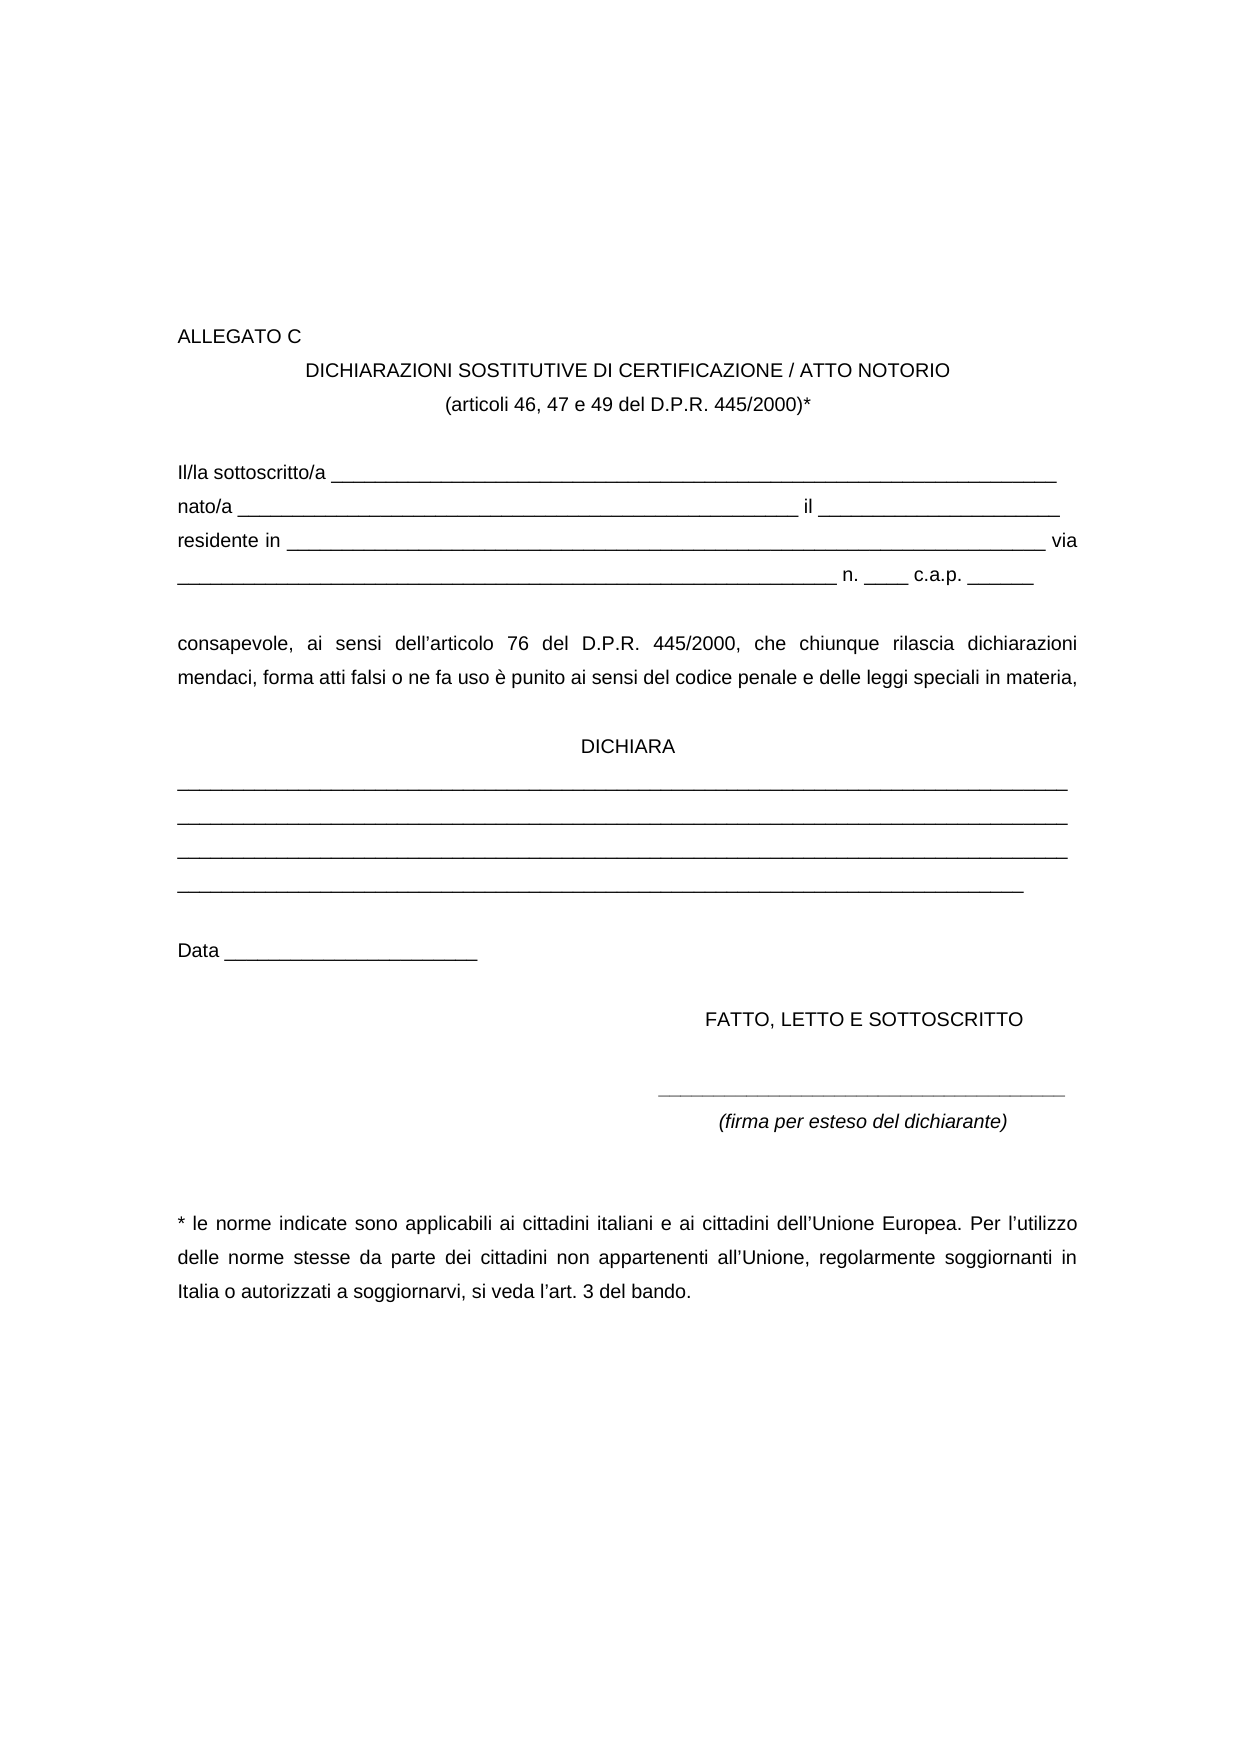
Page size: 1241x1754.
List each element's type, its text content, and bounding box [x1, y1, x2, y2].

text Data _______________________ [177, 939, 1078, 962]
text residente in _____________________________________________________________________ via ____________________________________________________________ n. ____ c.a.p. ______ [177, 529, 1078, 586]
text ________________________________________________________________________________________________________________________________________________________________________________________________________________________________________________________________________________________________________________________________ [177, 769, 1078, 894]
text (articoli 46, 47 e 49 del D.P.R. 445/2000)* [177, 393, 1078, 416]
text FATTO, LETTO E SOTTOSCRITTO [650, 1007, 1078, 1030]
text _____________________________________ [650, 1076, 1078, 1098]
text * le norme indicate sono applicabili ai cittadini italiani e ai cittadini dell’Unione Europea. Per l’utilizzo delle norme stesse da parte dei cittadini non appartenenti all’Unione, regolarmente soggiornanti in Italia o autorizzati a soggiornarvi, si veda l’art. 3 del bando. [177, 1212, 1078, 1303]
text (firma per esteso del dichiarante) [650, 1110, 1078, 1132]
text ALLEGATO C [177, 325, 1078, 348]
text DICHIARA [177, 735, 1078, 758]
text nato/a ___________________________________________________ il ______________________ [177, 495, 1078, 518]
text DICHIARAZIONI SOSTITUTIVE DI CERTIFICAZIONE / ATTO NOTORIO [177, 359, 1078, 382]
text Il/la sottoscritto/a __________________________________________________________________ [177, 461, 1078, 484]
text consapevole, ai sensi dell’articolo 76 del D.P.R. 445/2000, che chiunque rilascia dichiarazioni mendaci, forma atti falsi o ne fa uso è punito ai sensi del codice penale e delle leggi speciali in materia, [177, 631, 1078, 688]
